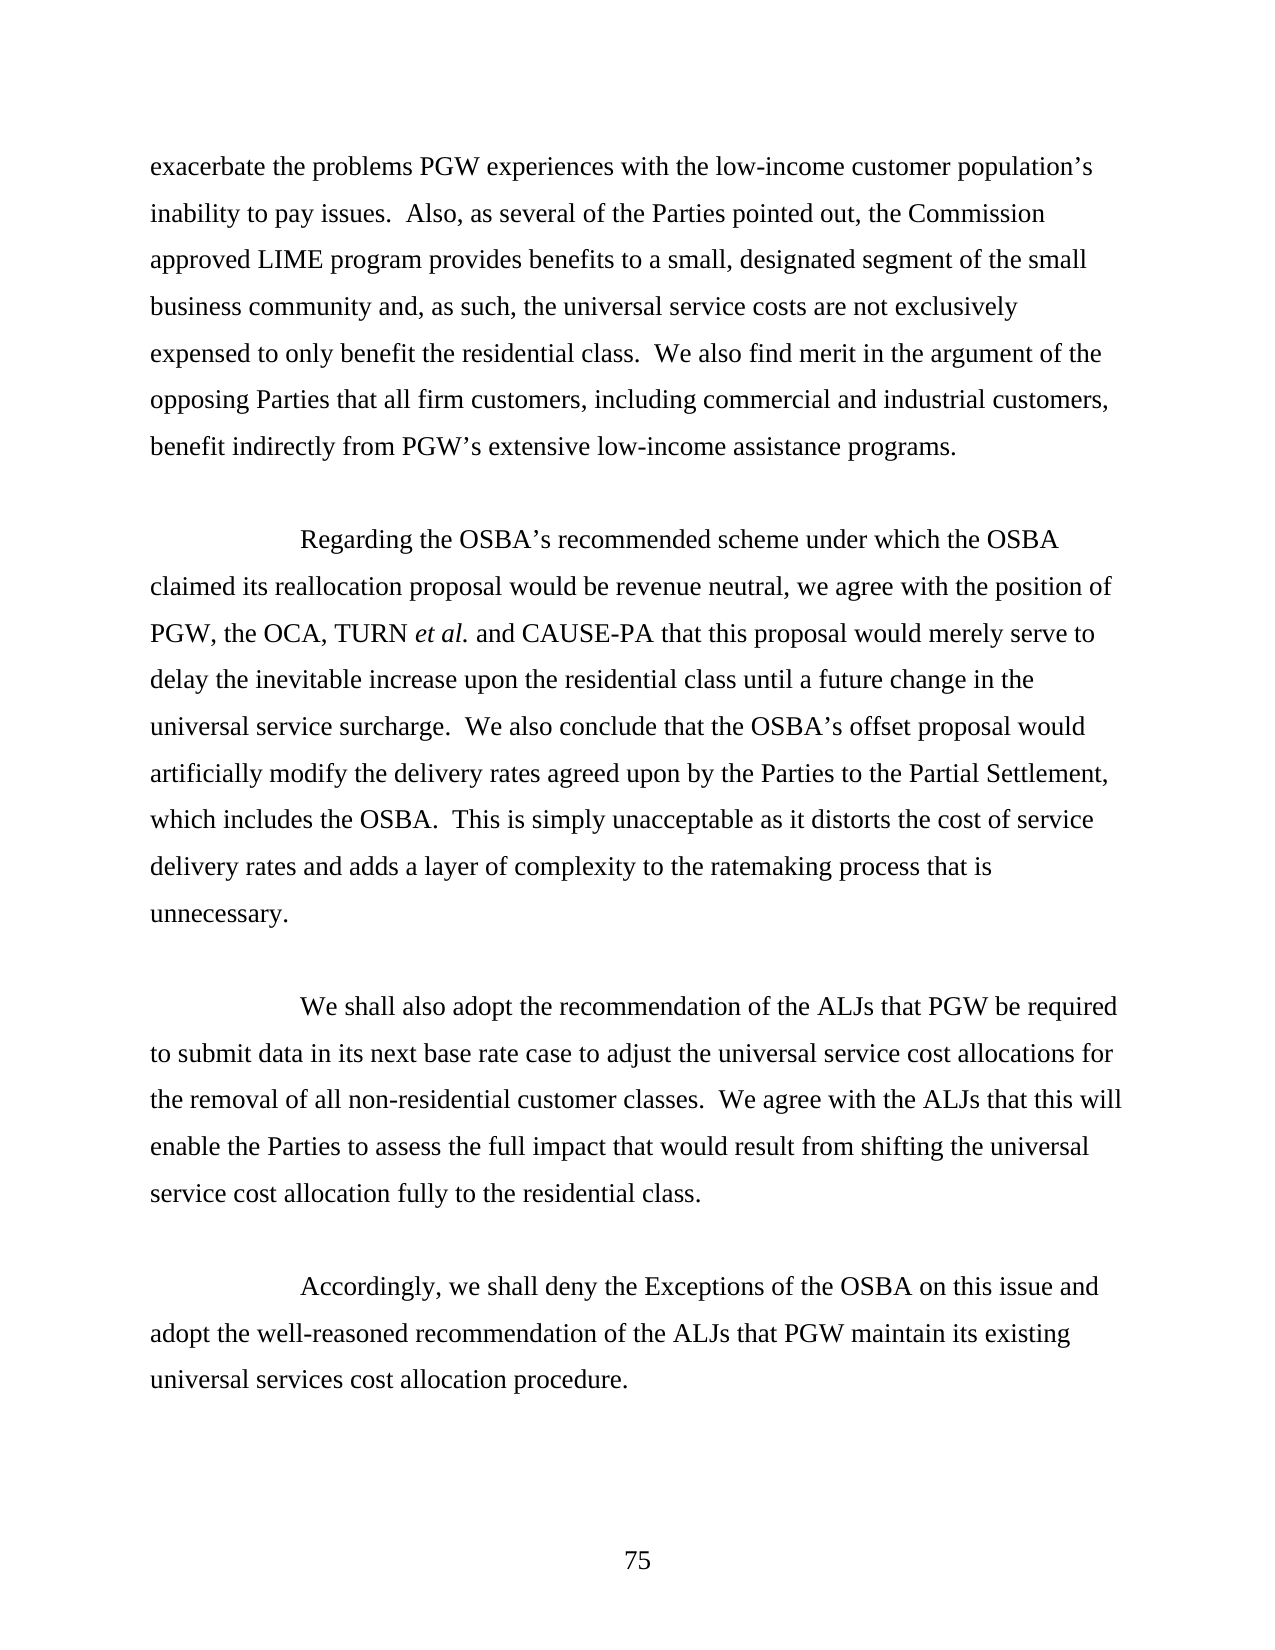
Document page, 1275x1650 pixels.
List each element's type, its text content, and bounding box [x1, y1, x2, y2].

text We shall also adopt the recommendation of the ALJs that PGW be required to submit data in its next base rate case to adjust the universal service cost allocations for the removal of all non-residential customer classes. We agree with the ALJs that this will enable the Parties to assess the full impact that would result from shifting the universal service cost allocation fully to the residential class. [150, 990, 1125, 1208]
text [150, 150, 1125, 461]
text Accordingly, we shall deny the Exceptions of the OSBA on this issue and adopt the well-reasoned recommendation of the ALJs that PGW maintain its existing universal services cost allocation procedure. [150, 1270, 1125, 1394]
text Regarding the OSBA’s recommended scheme under which the OSBA claimed its reallocation proposal would be revenue neutral, we agree with the position of PGW, the OCA, TURN et al. and CAUSE-PA that this proposal would merely serve to delay the inevitable increase upon the residential class until a future change in the universal service surcharge. We also conclude that the OSBA’s offset proposal would artificially modify the delivery rates agreed upon by the Parties to the Partial Settlement, which includes the OSBA. This is simply unacceptable as it distorts the cost of service delivery rates and adds a layer of complexity to the ratemaking process that is unnecessary. [150, 523, 1125, 928]
